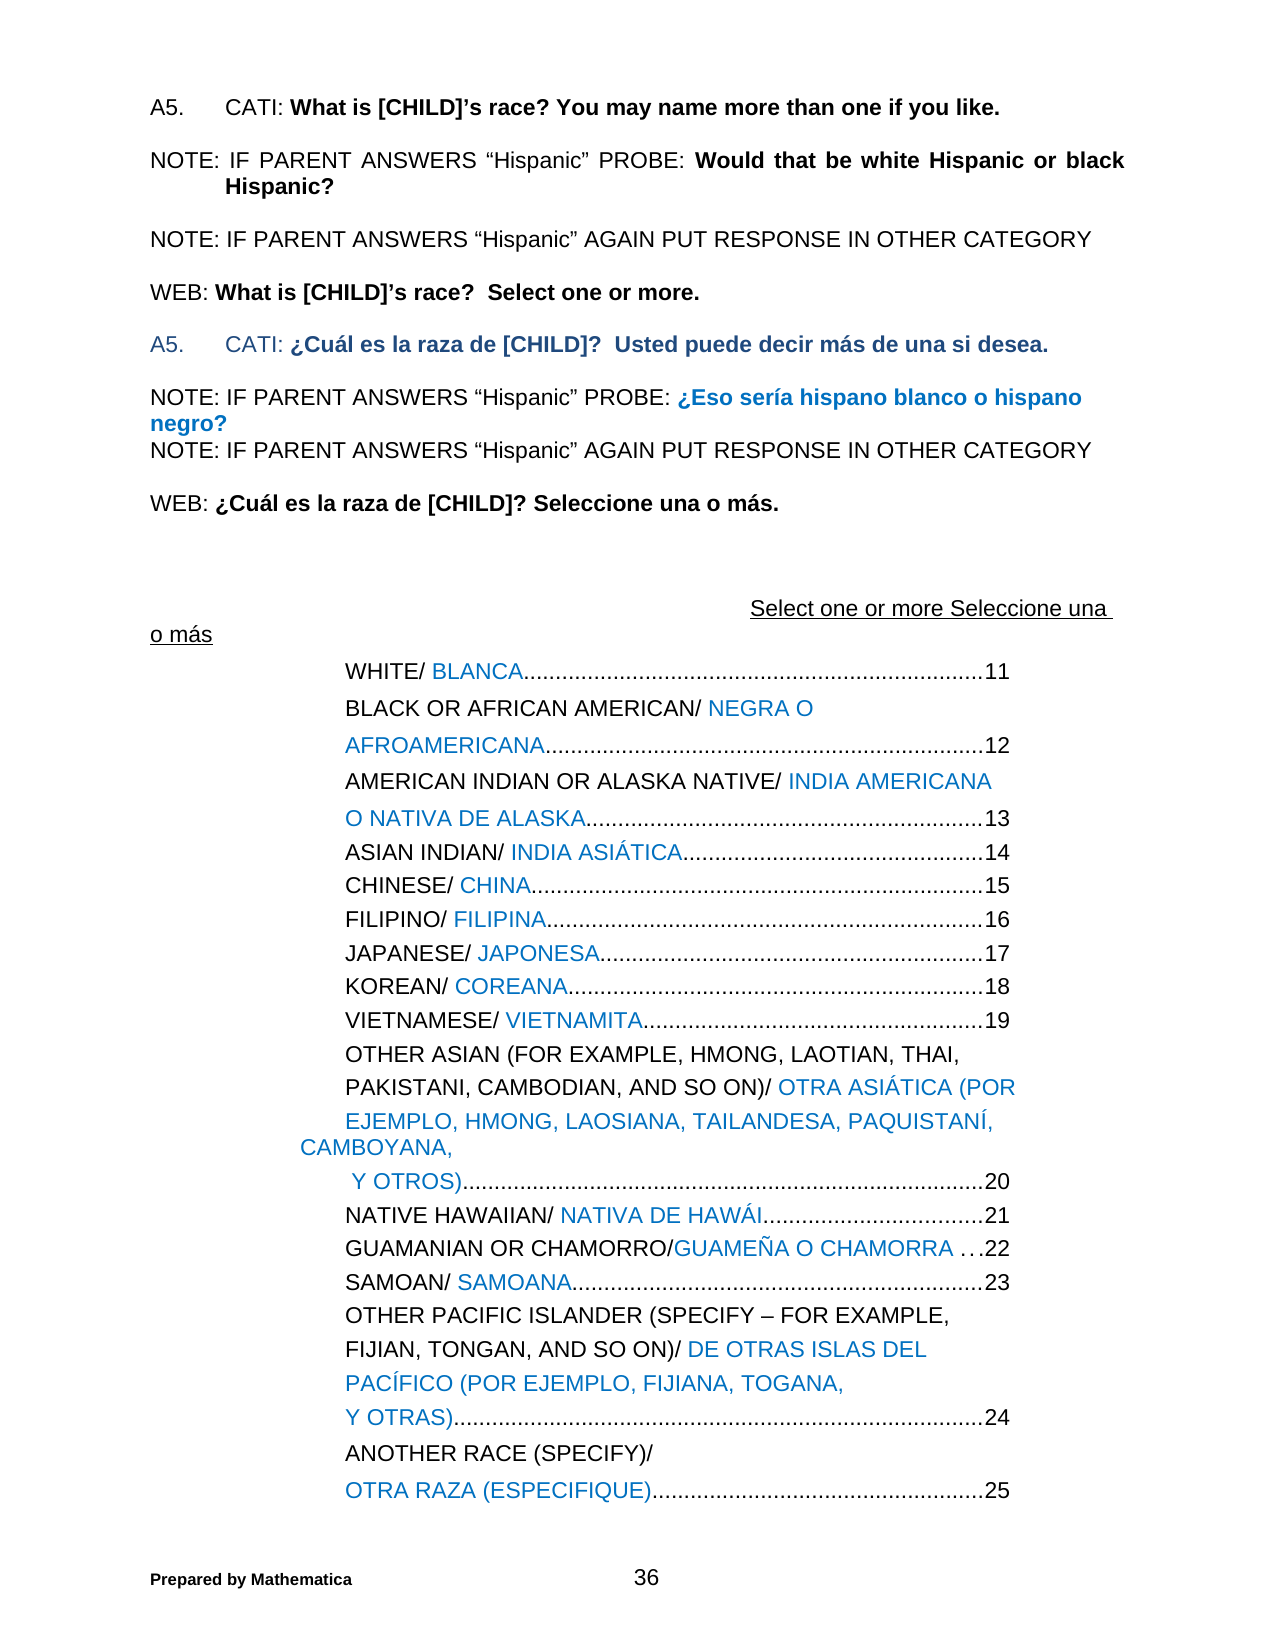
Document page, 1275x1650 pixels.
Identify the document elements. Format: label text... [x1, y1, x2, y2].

text Otra raza (especifique) 25 [300, 1477, 1125, 1503]
text Y OTROS) 20 [300, 1168, 1125, 1194]
text ANOTHER RACE (SPECIFY)/ [300, 1440, 1125, 1467]
text WHITE/ BLANCA 11 [300, 658, 1125, 684]
text AMERICAN INDIAN OR ALASKA NATIVE/ INDIA AMERICANA [300, 768, 1125, 795]
text AFROAMERICANA 12 [300, 732, 1125, 758]
text BLACK OR AFRICAN AMERICAN/ NEGRA O [300, 695, 1125, 721]
text PACÍFICO (POR EJEMPLO, FIJIANA, TOGANA, [300, 1370, 1125, 1396]
text NOTE: IF PARENT ANSWERS “Hispanic” AGAIN PUT RESPONSE IN OTHER CATEGORY [150, 226, 1125, 252]
text ASIAN INDIAN/ INDIA ASIÁTICA 14 [300, 839, 1125, 865]
text A5. CATI: ¿Cuál es la raza de [CHILD]? Usted puede decir más de una si desea. [150, 331, 1125, 358]
text SAMOAN/ SAMOANA 23 [300, 1269, 1125, 1295]
text CHINESE/ CHINA 15 [300, 872, 1125, 899]
text OTHER PACIFIC ISLANDER (SPECIFY – FOR EXAMPLE, [300, 1302, 1125, 1329]
text A5. CATI: What is [CHILD]’s race? You may name more than one if you like. [150, 94, 1125, 121]
text NOTE: IF PARENT ANSWERS “Hispanic” AGAIN PUT RESPONSE IN OTHER CATEGORY [150, 437, 1125, 463]
text JAPANESE/ JAPONESA 17 [300, 940, 1125, 966]
text KOREAN/ COREANA 18 [300, 973, 1125, 1000]
text OTHER ASIAN (FOR EXAMPLE, HMONG, LAOTIAN, THAI, [300, 1041, 1125, 1067]
text FIJIAN, TONGAN, AND SO ON)/ DE OTRAS ISLAS DEL [300, 1336, 1125, 1362]
text O NATIVA DE ALASKA 13 [300, 805, 1125, 831]
text WEB: What is [CHILD]’s race? Select one or more. [150, 279, 1125, 305]
text WEB: ¿Cuál es la raza de [CHILD]? Seleccione una o más. [150, 489, 1125, 516]
text EJEMPLO, HMONG, LAOSIANA, TAILANDESA, PAQUISTANÍ, CAMBOYANA, [300, 1108, 1125, 1161]
text FILIPINO/ FILIPINA 16 [300, 906, 1125, 932]
text Select one or more Seleccione una o más [150, 595, 1125, 648]
text GUAMANIAN OR CHAMORRO/GUAMEÑA O CHAMORRA 22 [300, 1235, 1125, 1262]
text NATIVE HAWAIIAN/ NATIVA DE HAWÁI 21 [300, 1202, 1125, 1228]
text PAKISTANI, CAMBODIAN, AND SO ON)/ OTRA ASIÁTICA (POR [300, 1074, 1125, 1101]
text VIETNAMESE/ VIETNAMITA 19 [300, 1007, 1125, 1033]
text NOTE: IF PARENT ANSWERS “Hispanic” PROBE: Would that be white Hispanic or black Hispanic? [150, 147, 1125, 199]
text NOTE: IF PARENT ANSWERS “Hispanic” PROBE: ¿Eso sería hispano blanco o hispano negro? [150, 384, 1125, 437]
text Y OTRAS) 24 [300, 1403, 1125, 1430]
